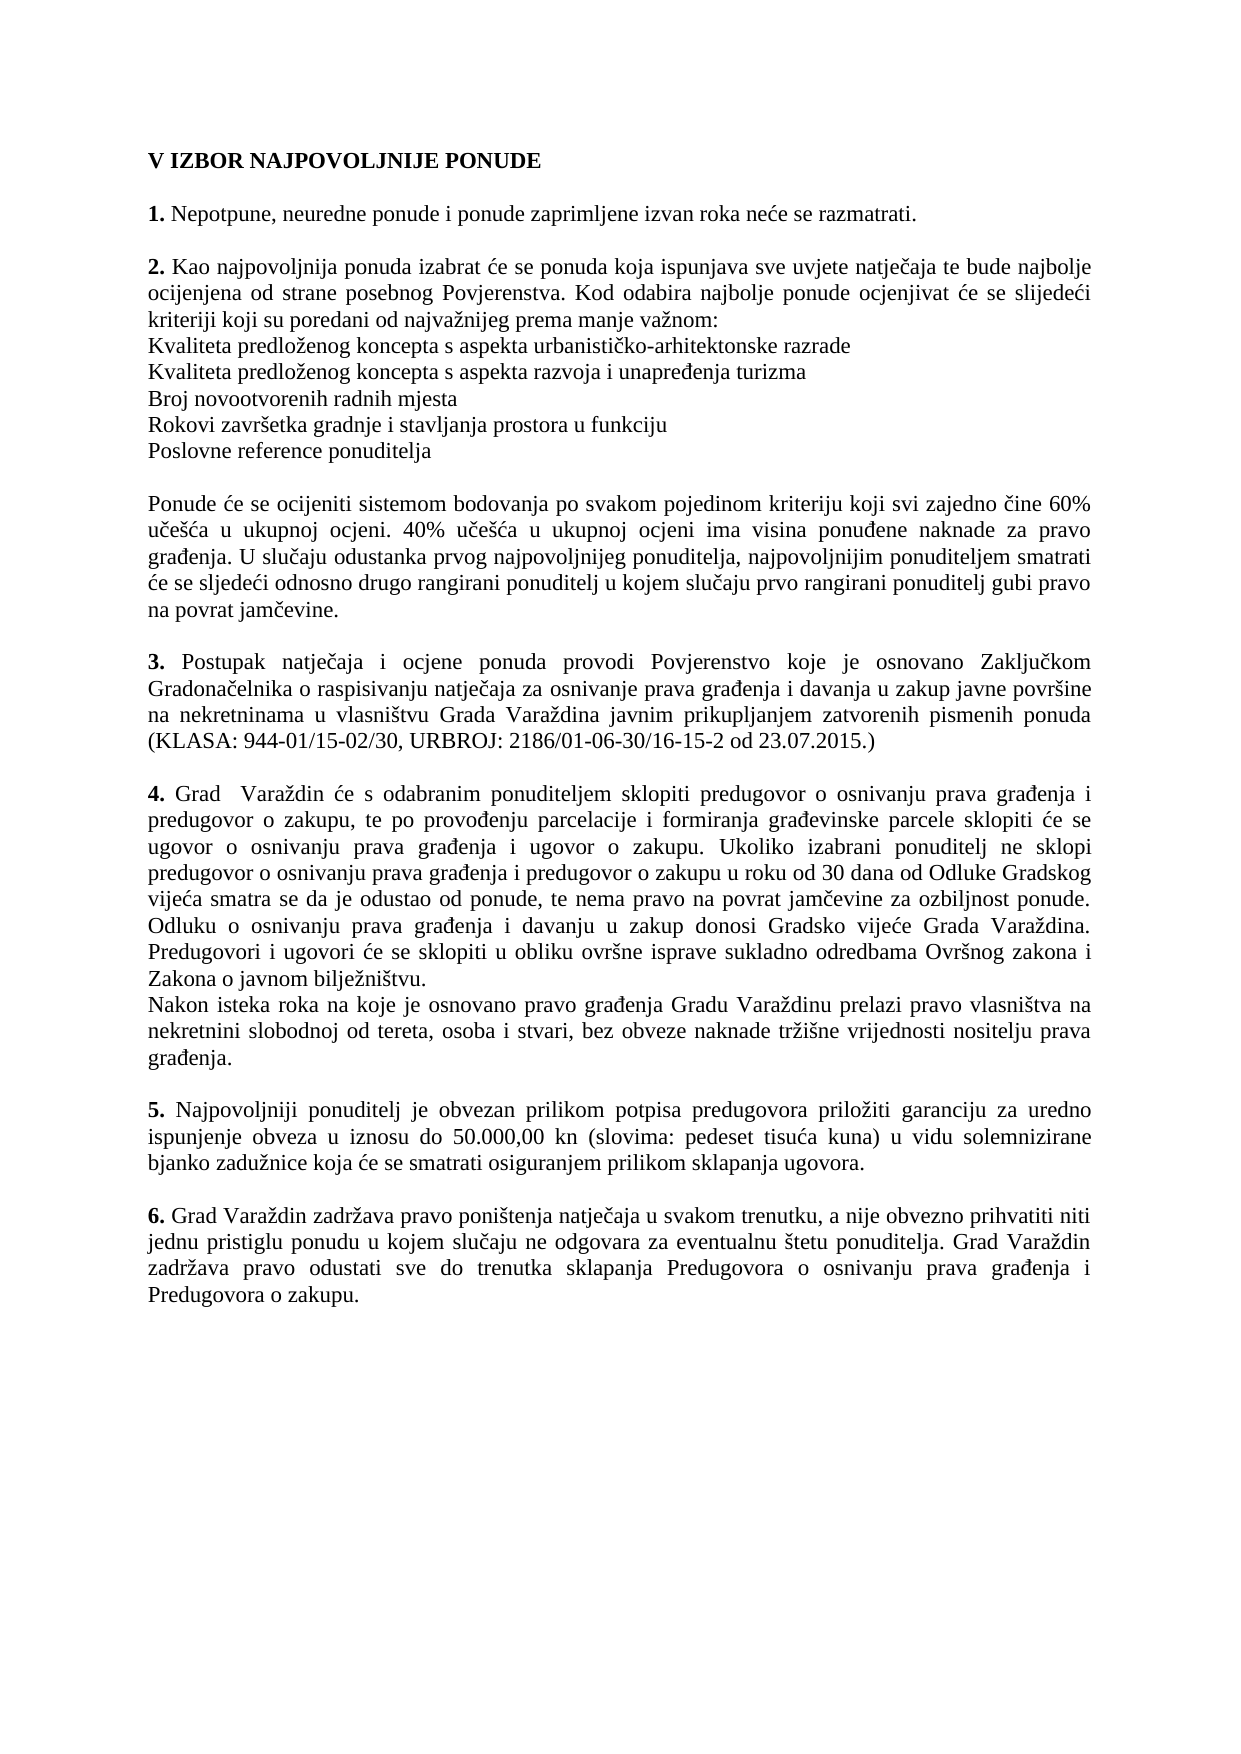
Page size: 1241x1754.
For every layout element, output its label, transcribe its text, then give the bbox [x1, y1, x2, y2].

text 2. Kao najpovoljnija ponuda izabrat će se ponuda koja ispunjava sve uvjete natječaja te bude najbolje ocijenjena od strane posebnog Povjerenstva. Kod odabira najbolje ponude ocjenjivat će se slijedeći kriteriji koji su poredani od najvažnijeg prema manje važnom: [148, 253, 1093, 332]
text Nakon isteka roka na koje je osnovano pravo građenja Gradu Varaždinu prelazi pravo vlasništva na nekretnini slobodnoj od tereta, osoba i stvari, bez obveze naknade tržišne vrijednosti nositelju prava građenja. [148, 991, 1093, 1070]
text Broj novootvorenih radnih mjesta [148, 385, 1093, 411]
text Rokovi završetka gradnje i stavljanja prostora u funkciju [148, 411, 1093, 437]
text Kvaliteta predloženog koncepta s aspekta razvoja i unapređenja turizma [148, 358, 1093, 385]
text V IZBOR NAJPOVOLJNIJE PONUDE [148, 148, 1093, 174]
text 4. Grad Varaždin će s odabranim ponuditeljem sklopiti predugovor o osnivanju prava građenja i predugovor o zakupu, te po provođenju parcelacije i formiranja građevinske parcele sklopiti će se ugovor o osnivanju prava građenja i ugovor o zakupu. Ukoliko izabrani ponuditelj ne sklopi predugovor o osnivanju prava građenja i predugovor o zakupu u roku od 30 dana od Odluke Gradskog vijeća smatra se da je odustao od ponude, te nema pravo na povrat jamčevine za ozbiljnost ponude. Odluku o osnivanju prava građenja i davanju u zakup donosi Gradsko vijeće Grada Varaždina. Predugovori i ugovori će se sklopiti u obliku ovršne isprave sukladno odredbama Ovršnog zakona i Zakona o javnom bilježništvu. [148, 780, 1093, 991]
text Ponude će se ocijeniti sistemom bodovanja po svakom pojedinom kriteriju koji svi zajedno čine 60% učešća u ukupnoj ocjeni. 40% učešća u ukupnoj ocjeni ima visina ponuđene naknade za pravo građenja. U slučaju odustanka prvog najpovoljnijeg ponuditelja, najpovoljnijim ponuditeljem smatrati će se sljedeći odnosno drugo rangirani ponuditelj u kojem slučaju prvo rangirani ponuditelj gubi pravo na povrat jamčevine. [148, 490, 1093, 622]
text 5. Najpovoljniji ponuditelj je obvezan prilikom potpisa predugovora priložiti garanciju za uredno ispunjenje obveza u iznosu do 50.000,00 kn (slovima: pedeset tisuća kuna) u vidu solemnizirane bjanko zadužnice koja će se smatrati osiguranjem prilikom sklapanja ugovora. [148, 1096, 1093, 1175]
text 6. Grad Varaždin zadržava pravo poništenja natječaja u svakom trenutku, a nije obvezno prihvatiti niti jednu pristiglu ponudu u kojem slučaju ne odgovara za eventualnu štetu ponuditelja. Grad Varaždin zadržava pravo odustati sve do trenutka sklapanja Predugovora o osnivanju prava građenja i Predugovora o zakupu. [148, 1202, 1093, 1307]
text Kvaliteta predloženog koncepta s aspekta urbanističko-arhitektonske razrade [148, 332, 1093, 358]
text 3. Postupak natječaja i ocjene ponuda provodi Povjerenstvo koje je osnovano Zaključkom Gradonačelnika o raspisivanju natječaja za osnivanje prava građenja i davanja u zakup javne površine na nekretninama u vlasništvu Grada Varaždina javnim prikupljanjem zatvorenih pismenih ponuda (KLASA: 944-01/15-02/30, URBROJ: 2186/01-06-30/16-15-2 od 23.07.2015.) [148, 648, 1093, 754]
text Poslovne reference ponuditelja [148, 437, 1093, 464]
text 1. Nepotpune, neuredne ponude i ponude zaprimljene izvan roka neće se razmatrati. [148, 200, 1093, 227]
